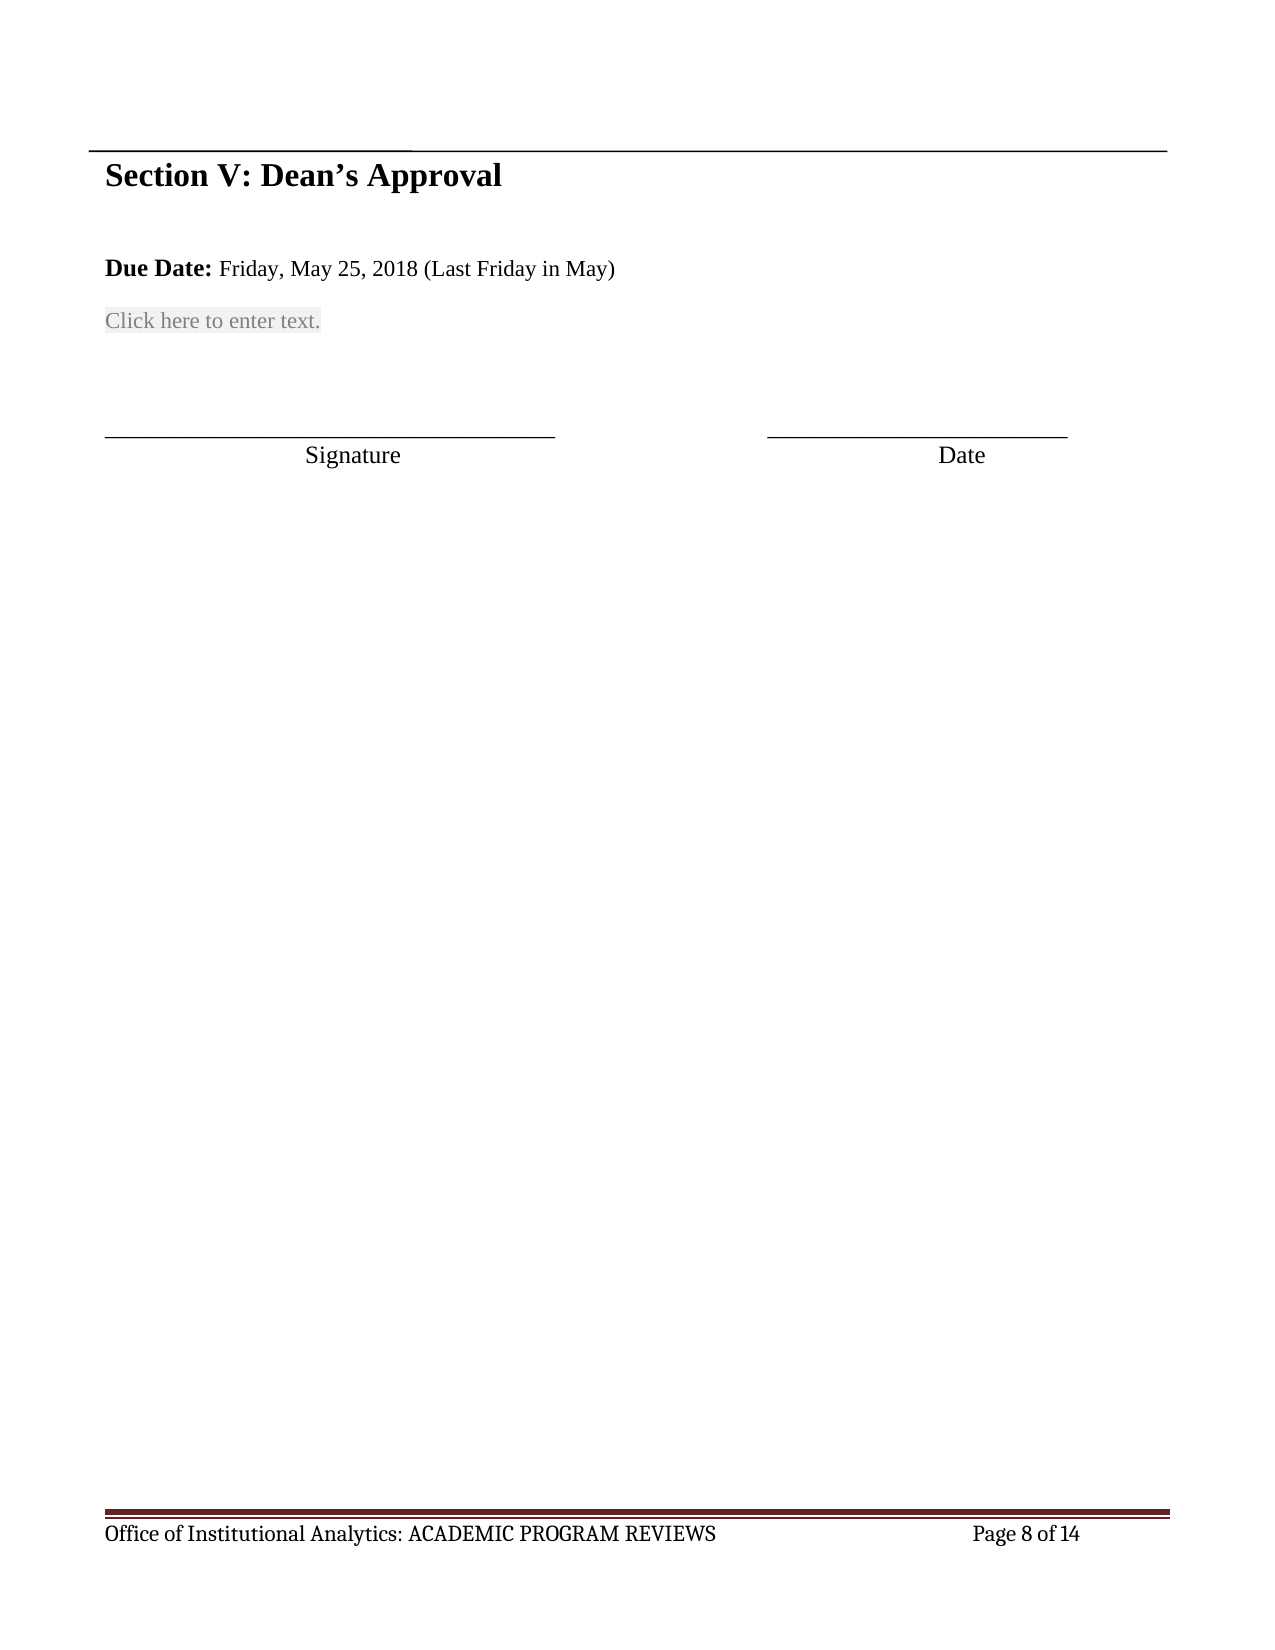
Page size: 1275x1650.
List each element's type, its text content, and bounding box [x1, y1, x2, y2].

subtitle Section V: Dean’s Approval [105, 155, 1170, 193]
text Signature Date [105, 440, 1170, 469]
text Due Date: Friday, May 25, 2018 (Last Friday in May) [105, 253, 1170, 282]
text ____________________________________ ________________________ [105, 412, 1170, 440]
